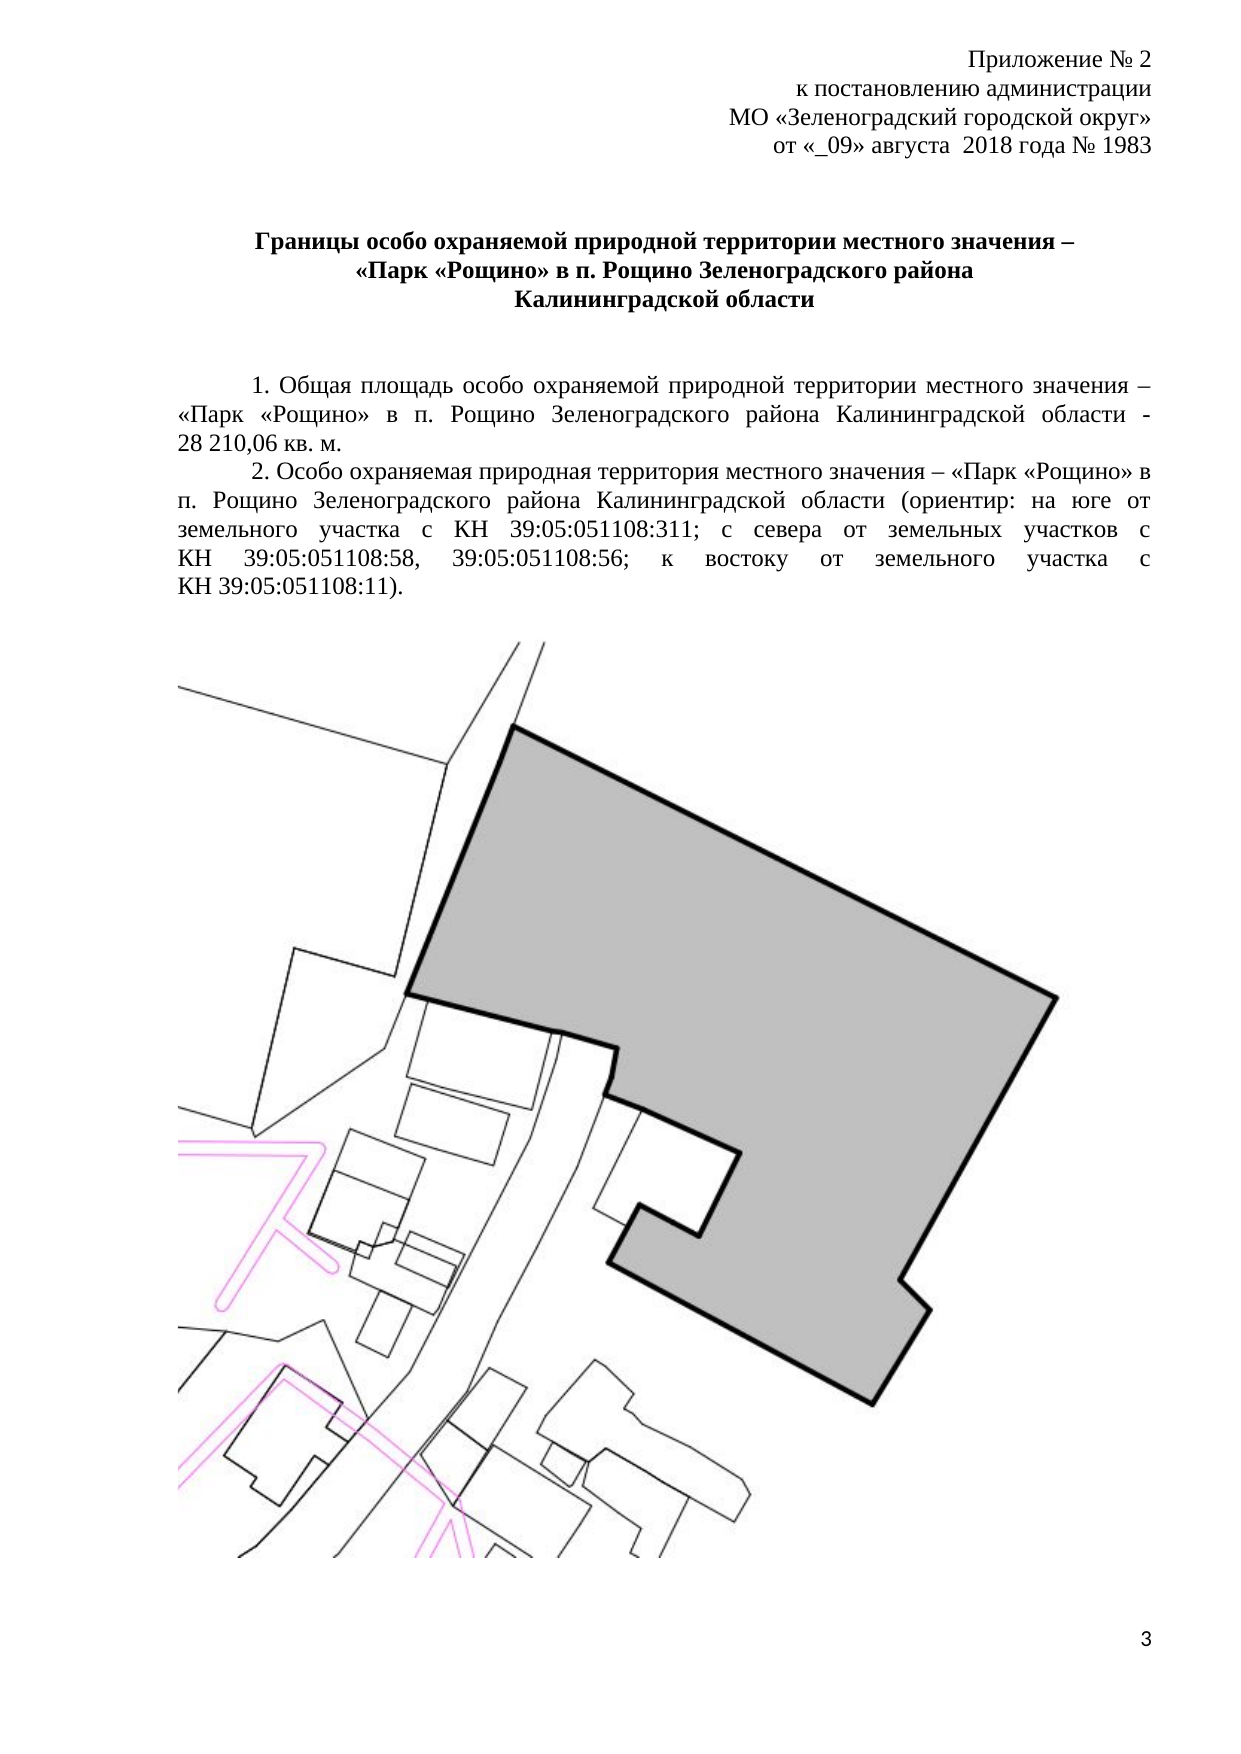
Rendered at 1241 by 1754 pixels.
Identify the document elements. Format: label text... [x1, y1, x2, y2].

text Приложение № 2 [723, 44, 1152, 73]
text 2. Особо охраняемая природная территория местного значения – «Парк «Рощино» в п. Рощино Зеленоградского района Калининградской области (ориентир: на юге от земельного участка с КН 39:05:051108:311; с севера от земельных участков с КН 39:05:051108:58, 39:05:051108:56; к востоку от земельного участка с КН 39:05:051108:11). [177, 456, 1152, 600]
picture [177, 628, 1152, 1558]
text от «_09» августа 2018 года № 1983 [723, 131, 1152, 159]
text к постановлению администрации [723, 73, 1152, 102]
text Калининградской области [236, 284, 1093, 313]
text Границы особо охраняемой природной территории местного значения – [236, 226, 1093, 255]
text МО «Зеленоградский городской округ» [723, 102, 1152, 131]
text 1. Общая площадь особо охраняемой природной территории местного значения – «Парк «Рощино» в п. Рощино Зеленоградского района Калининградской области - 28 210,06 кв. м. [177, 370, 1152, 456]
text «Парк «Рощино» в п. Рощино Зеленоградского района [236, 255, 1093, 284]
